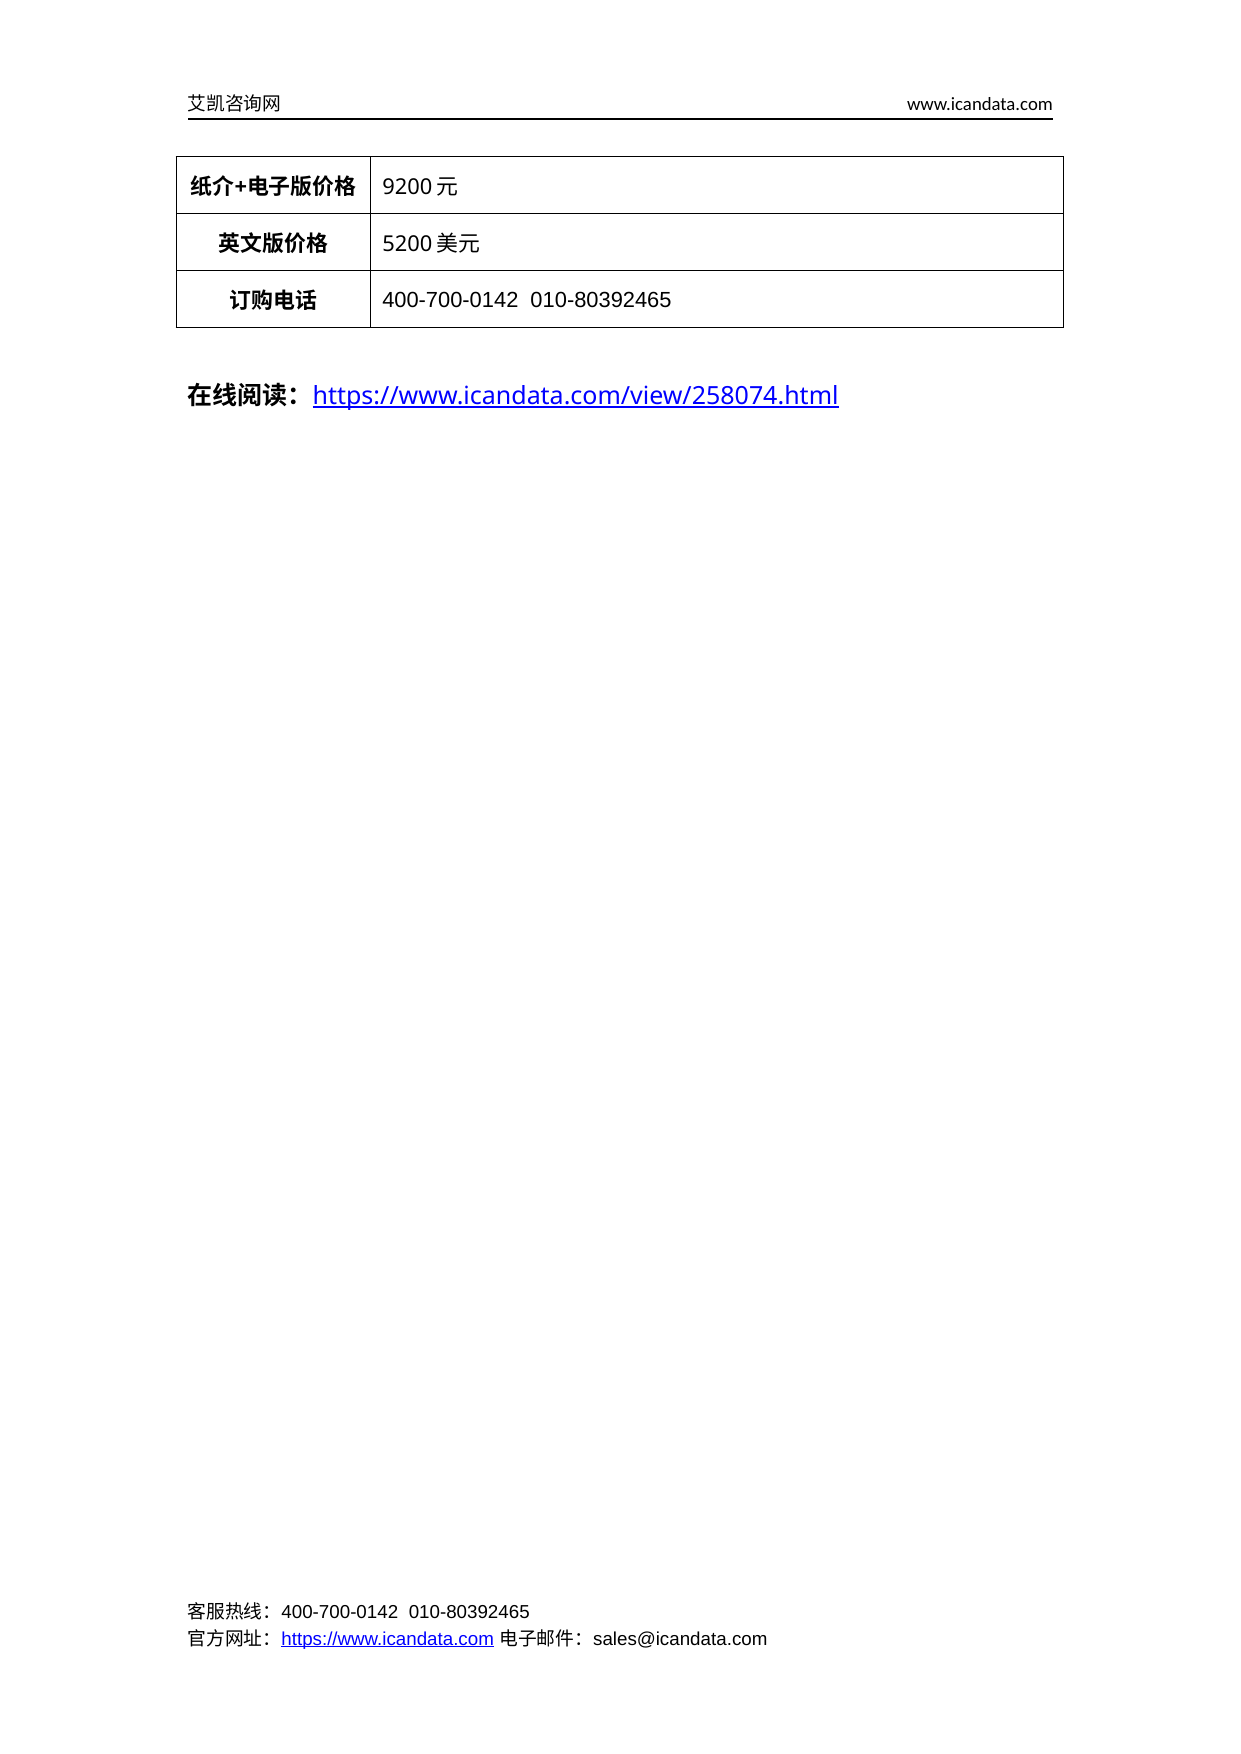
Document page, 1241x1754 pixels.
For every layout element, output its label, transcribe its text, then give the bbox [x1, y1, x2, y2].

table_cell 英文版价格 [177, 214, 370, 270]
table_cell 纸介+电子版价格 [177, 157, 370, 213]
table_cell 订购电话 [177, 271, 370, 327]
table_cell 5200美元 [371, 214, 1063, 270]
table_cell 9200元 [371, 157, 1063, 213]
text 在线阅读：https://www.icandata.com/view/258074.html [187, 361, 1053, 426]
table_cell 400-700-0142 010-80392465 [371, 271, 1063, 327]
